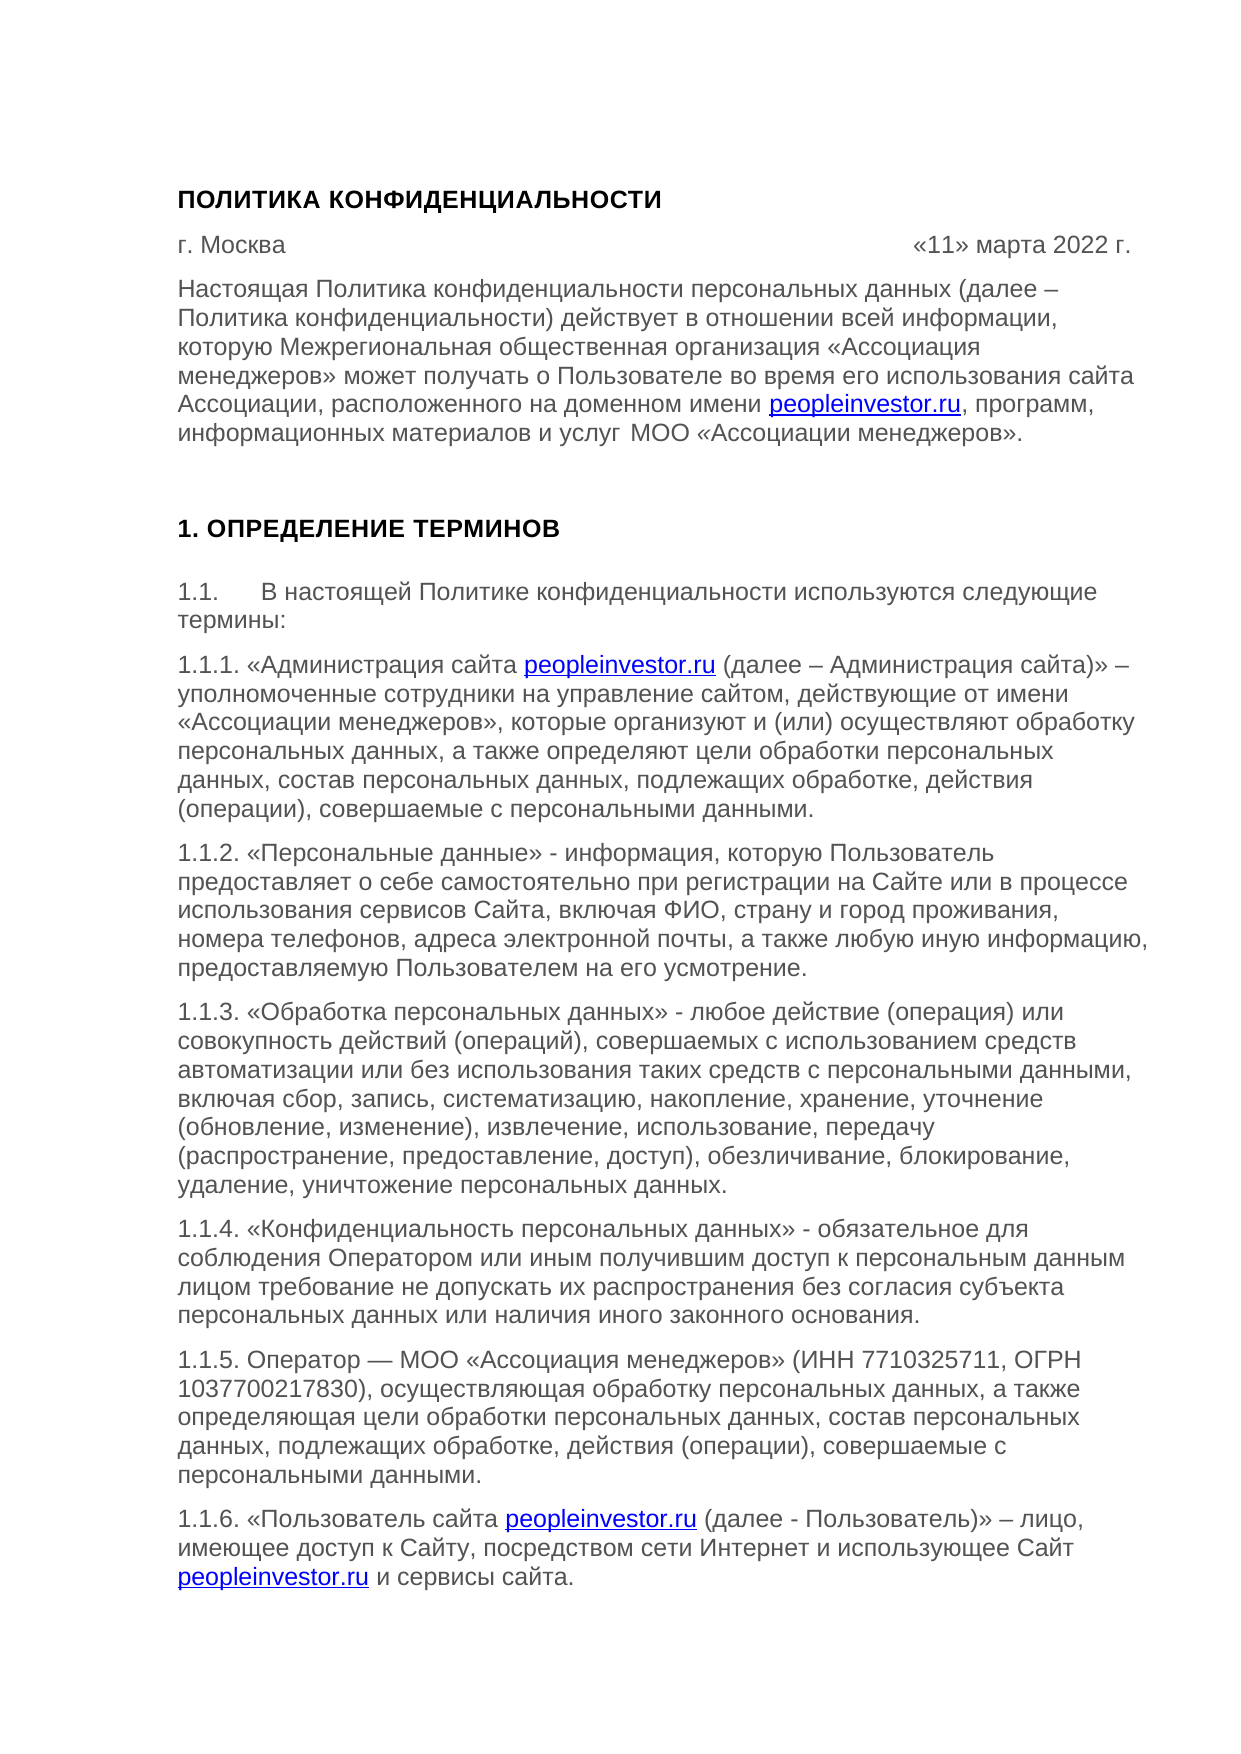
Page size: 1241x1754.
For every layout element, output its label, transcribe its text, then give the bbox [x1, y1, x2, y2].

text Настоящая Политика конфиденциальности персональных данных (далее – Политика конфиденциальности) действует в отношении всей информации, которую Межрегиональная общественная организация «Ассоциация менеджеров» может получать о Пользователе во время его использования сайта Ассоциации, расположенного на доменном имени peopleinvestor.ru, программ, информационных материалов и услуг МОО «Ассоциации менеджеров». [177, 274, 1152, 447]
text 1.1.2. «Персональные данные» - информация, которую Пользователь предоставляет о себе самостоятельно при регистрации на Сайте или в процессе использования сервисов Сайта, включая ФИО, страну и город проживания, номера телефонов, адреса электронной почты, а также любую иную информацию, предоставляемую Пользователем на его усмотрение. [177, 838, 1152, 982]
text ПОЛИТИКА КОНФИДЕНЦИАЛЬНОСТИ [177, 151, 1152, 213]
text г. Москва «11» марта 2022 г. [177, 230, 1152, 259]
text 1.1.5. Оператор — МОО «Ассоциация менеджеров» (ИНН 7710325711, ОГРН 1037700217830), осуществляющая обработку персональных данных, а также определяющая цели обработки персональных данных, состав персональных данных, подлежащих обработке, действия (операции), совершаемые с персональными данными. [177, 1345, 1152, 1488]
text 1.1.4. «Конфиденциальность персональных данных» - обязательное для соблюдения Оператором или иным получившим доступ к персональным данным лицом требование не допускать их распространения без согласия субъекта персональных данных или наличия иного законного основания. [177, 1214, 1152, 1329]
text 1. ОПРЕДЕЛЕНИЕ ТЕРМИНОВ [177, 480, 1152, 542]
text 1.1.1. «Администрация сайта peopleinvestor.ru (далее – Администрация сайта)» – уполномоченные сотрудники на управление сайтом, действующие от имени «Ассоциации менеджеров», которые организуют и (или) осуществляют обработку персональных данных, а также определяют цели обработки персональных данных, состав персональных данных, подлежащих обработке, действия (операции), совершаемые с персональными данными. [177, 650, 1152, 822]
text 1.1.3. «Обработка персональных данных» - любое действие (операция) или совокупность действий (операций), совершаемых с использованием средств автоматизации или без использования таких средств с персональными данными, включая сбор, запись, систематизацию, накопление, хранение, уточнение (обновление, изменение), извлечение, использование, передачу (распространение, предоставление, доступ), обезличивание, блокирование, удаление, уничтожение персональных данных. [177, 997, 1152, 1198]
text 1.1. В настоящей Политике конфиденциальности используются следующие термины: [177, 577, 1152, 634]
text 1.1.6. «Пользователь сайта peopleinvestor.ru (далее - Пользователь)» – лицо, имеющее доступ к Сайту, посредством сети Интернет и использующее Сайт peopleinvestor.ru и сервисы сайта. [177, 1504, 1152, 1590]
